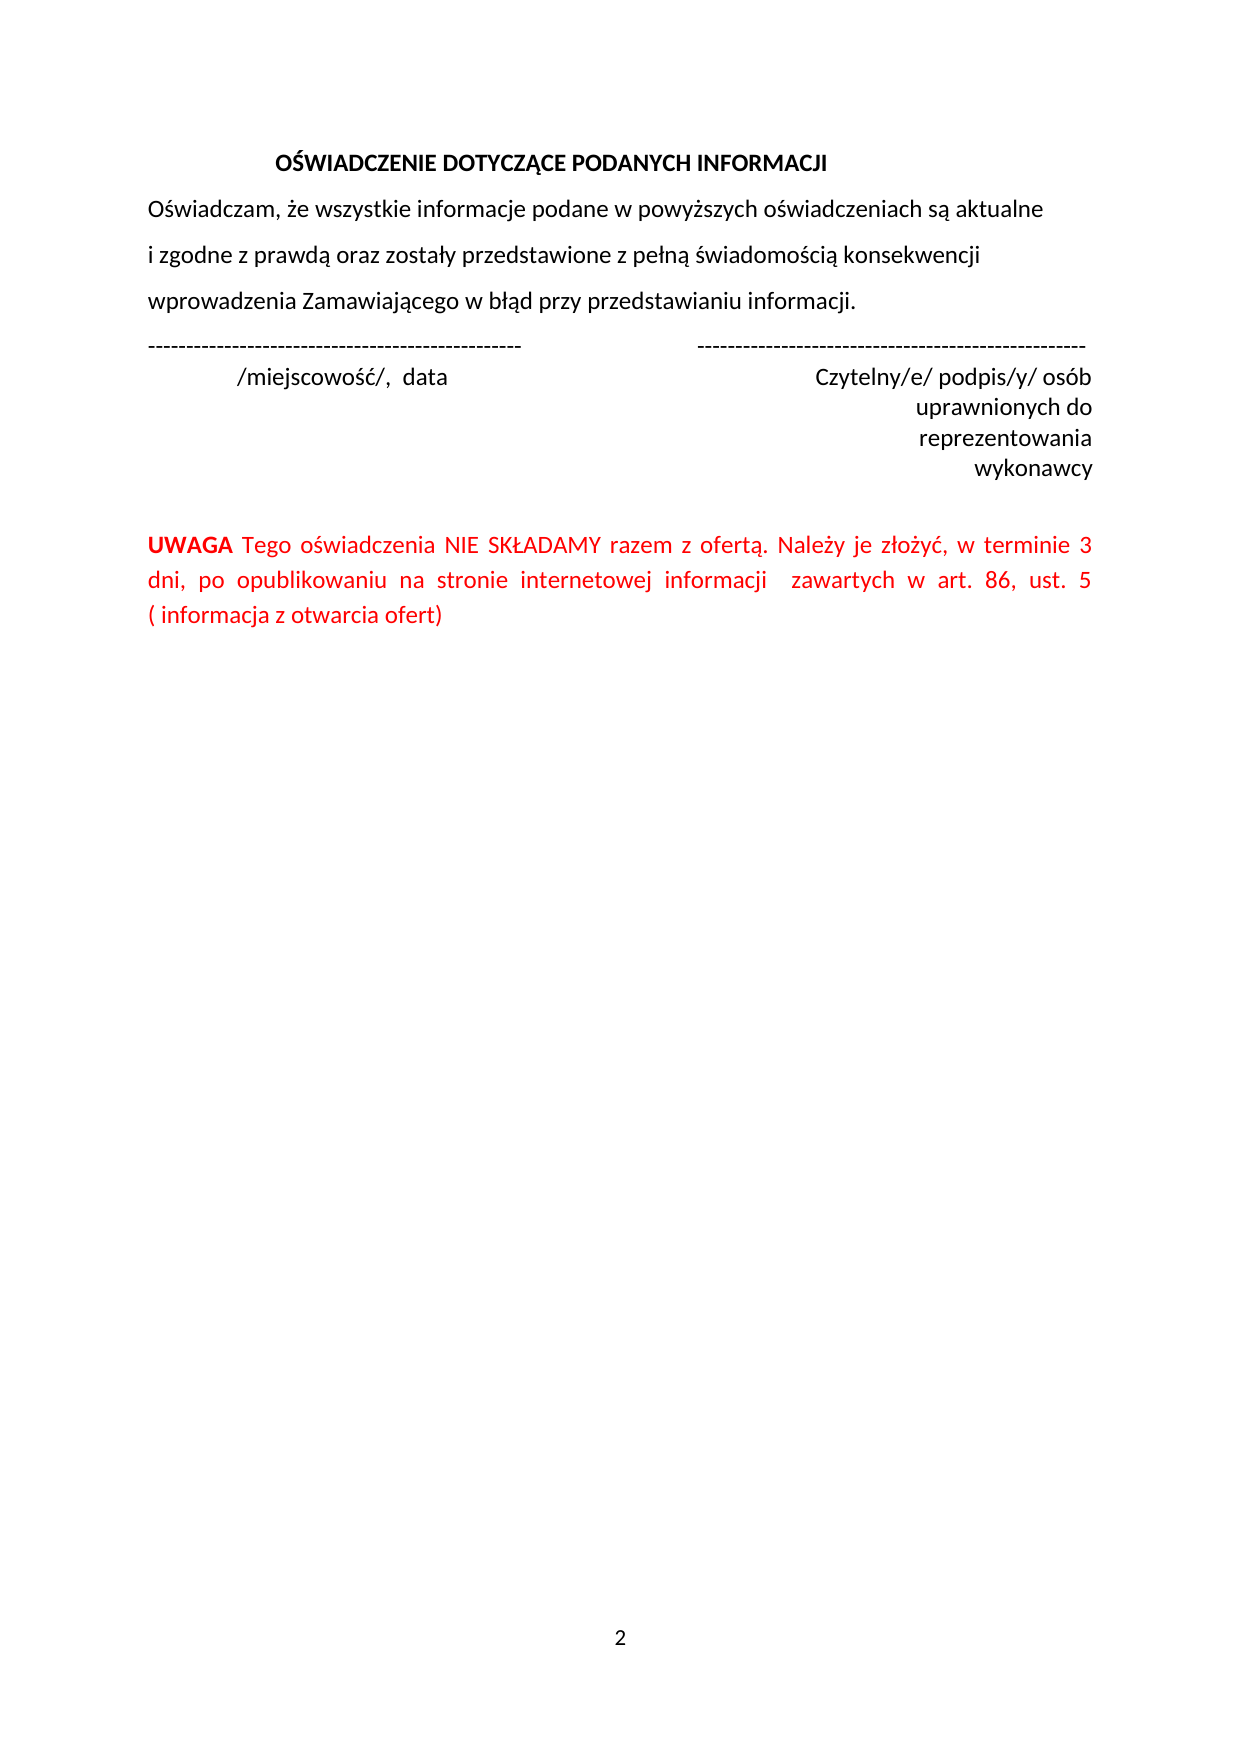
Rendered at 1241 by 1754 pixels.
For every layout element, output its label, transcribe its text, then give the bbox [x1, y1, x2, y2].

text reprezentowania wykonawcy [148, 422, 1093, 483]
text OŚWIADCZENIE DOTYCZĄCE PODANYCH INFORMACJI Oświadczam, że wszystkie informacje podane w powyższych oświadczeniach są aktualne i zgodne z prawdą oraz zostały przedstawione z pełną świadomością konsekwencji wprowadzenia Zamawiającego w błąd przy przedstawianiu informacji. [148, 148, 1093, 315]
text /miejscowość/, data Czytelny/e/ podpis/y/ osób uprawnionych do [148, 361, 1093, 422]
text ------------------------------------------------- --------------------------------------------------- [148, 331, 1093, 361]
text UWAGA Tego oświadczenia NIE SKŁADAMY razem z ofertą. Należy je złożyć, w terminie 3 dni, po opublikowaniu na stronie internetowej informacji zawartych w art. 86, ust. 5 ( informacja z otwarcia ofert) [148, 529, 1093, 629]
